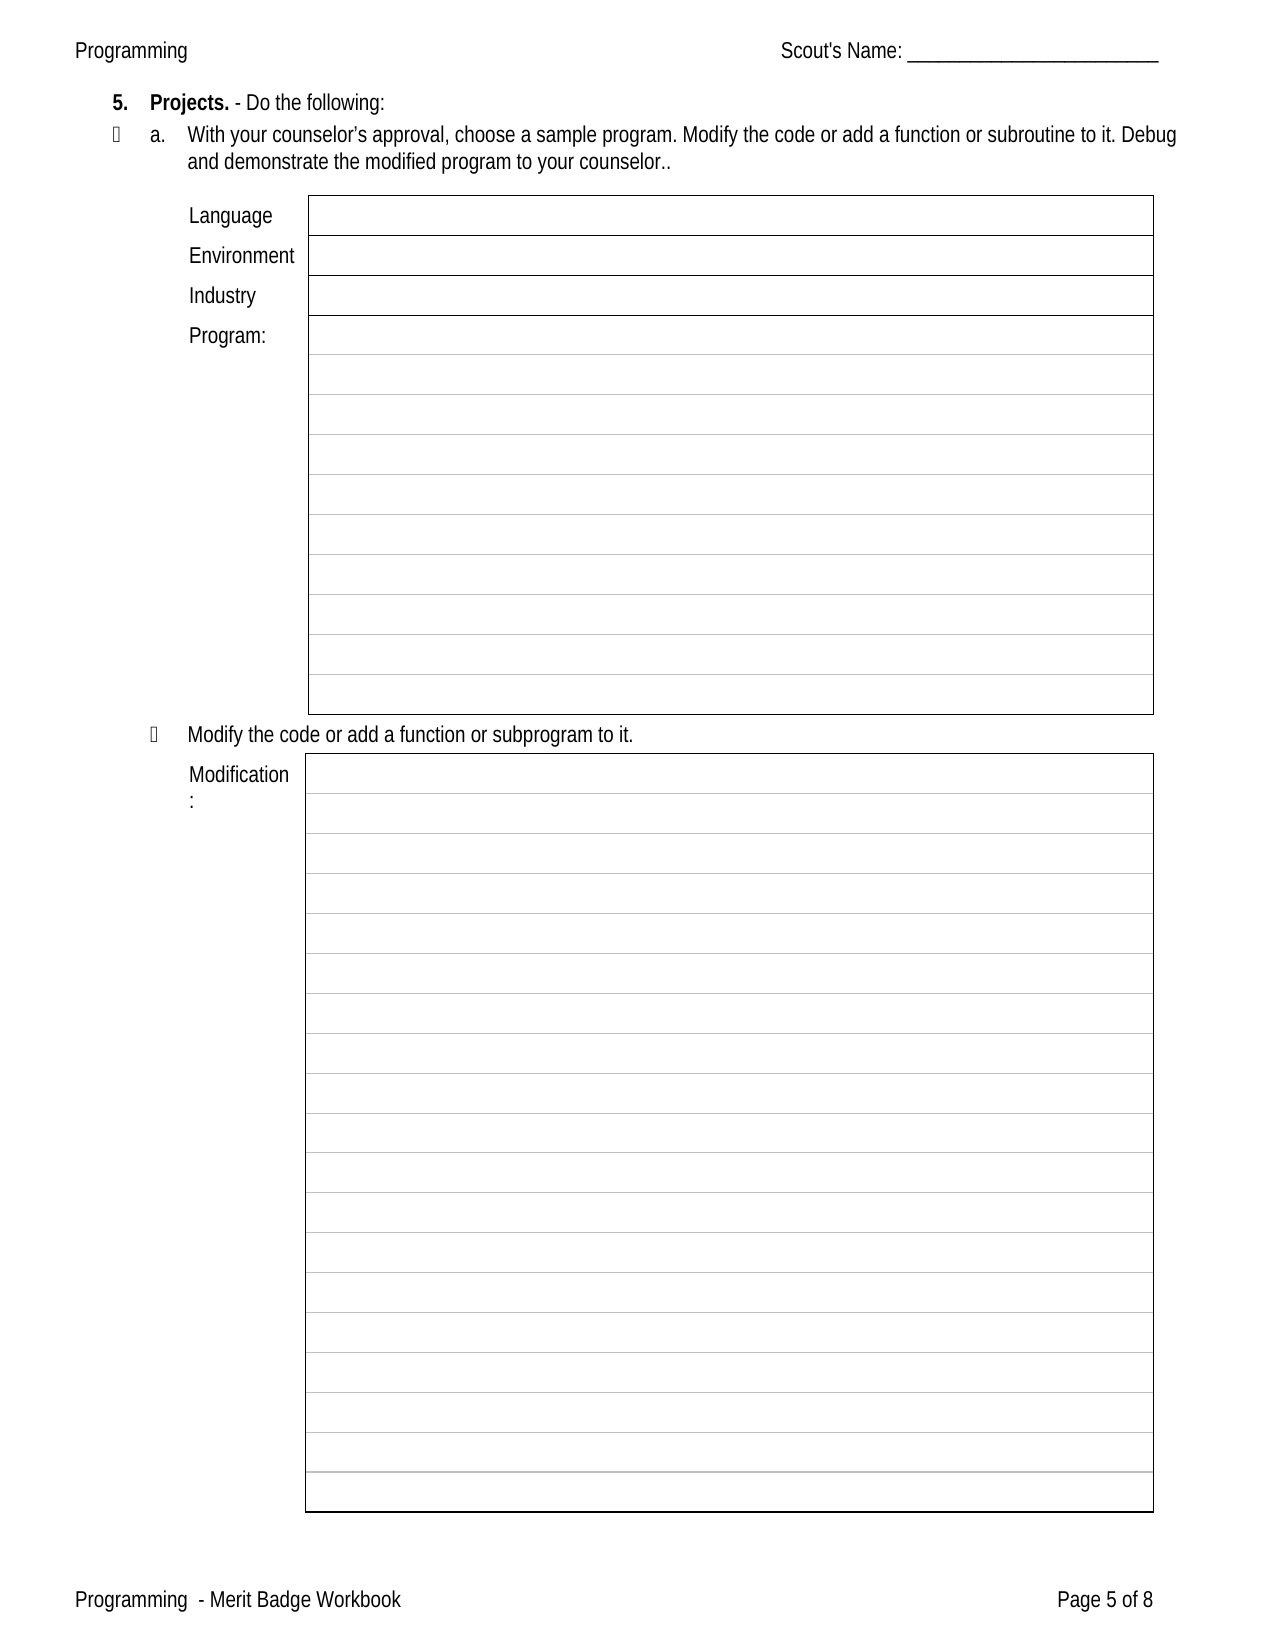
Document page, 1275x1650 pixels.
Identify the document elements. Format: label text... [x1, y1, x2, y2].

table_cell [306, 914, 1153, 953]
table_cell [306, 994, 1153, 1033]
table_cell [306, 1114, 1153, 1152]
table_cell Environment [178, 235, 308, 274]
table_cell Industry [178, 275, 308, 314]
table_cell [309, 236, 1153, 274]
table_cell [306, 1473, 1153, 1511]
table_cell [306, 1313, 1153, 1352]
table_cell [309, 276, 1153, 314]
text 5. Projects. - Do the following: [75, 89, 1200, 115]
table_cell [309, 316, 1153, 354]
table_cell [306, 834, 1153, 873]
table_cell [306, 1353, 1153, 1392]
table_header Modification: [178, 753, 305, 1511]
table_cell [309, 515, 1153, 554]
table_cell [306, 1233, 1153, 1272]
table_cell [306, 1273, 1153, 1312]
table_header Language [178, 195, 308, 235]
table_cell [306, 1034, 1153, 1072]
table_cell [306, 794, 1153, 833]
text a. With your counselor’s approval, choose a sample program. Modify the code or add a function or subroutine to it. Debug and demonstrate the modified program to your counselor.. [112, 121, 1200, 174]
table_cell [306, 1153, 1153, 1192]
table_cell [309, 555, 1153, 594]
table_cell [306, 1393, 1153, 1432]
table_cell [306, 874, 1153, 913]
table_cell [309, 595, 1153, 634]
table_cell [306, 1433, 1153, 1471]
table_cell [309, 435, 1153, 474]
table_cell [309, 635, 1153, 673]
table_cell [309, 395, 1153, 434]
table_cell [306, 954, 1153, 993]
table_cell [309, 355, 1153, 394]
table_cell Program: [178, 315, 308, 713]
table_cell [306, 1193, 1153, 1232]
table_header [309, 196, 1153, 235]
table_cell [309, 475, 1153, 514]
table_header [306, 754, 1153, 793]
text Modify the code or add a function or subprogram to it. [112, 721, 1200, 747]
table_cell [306, 1074, 1153, 1112]
table_cell [309, 675, 1153, 713]
